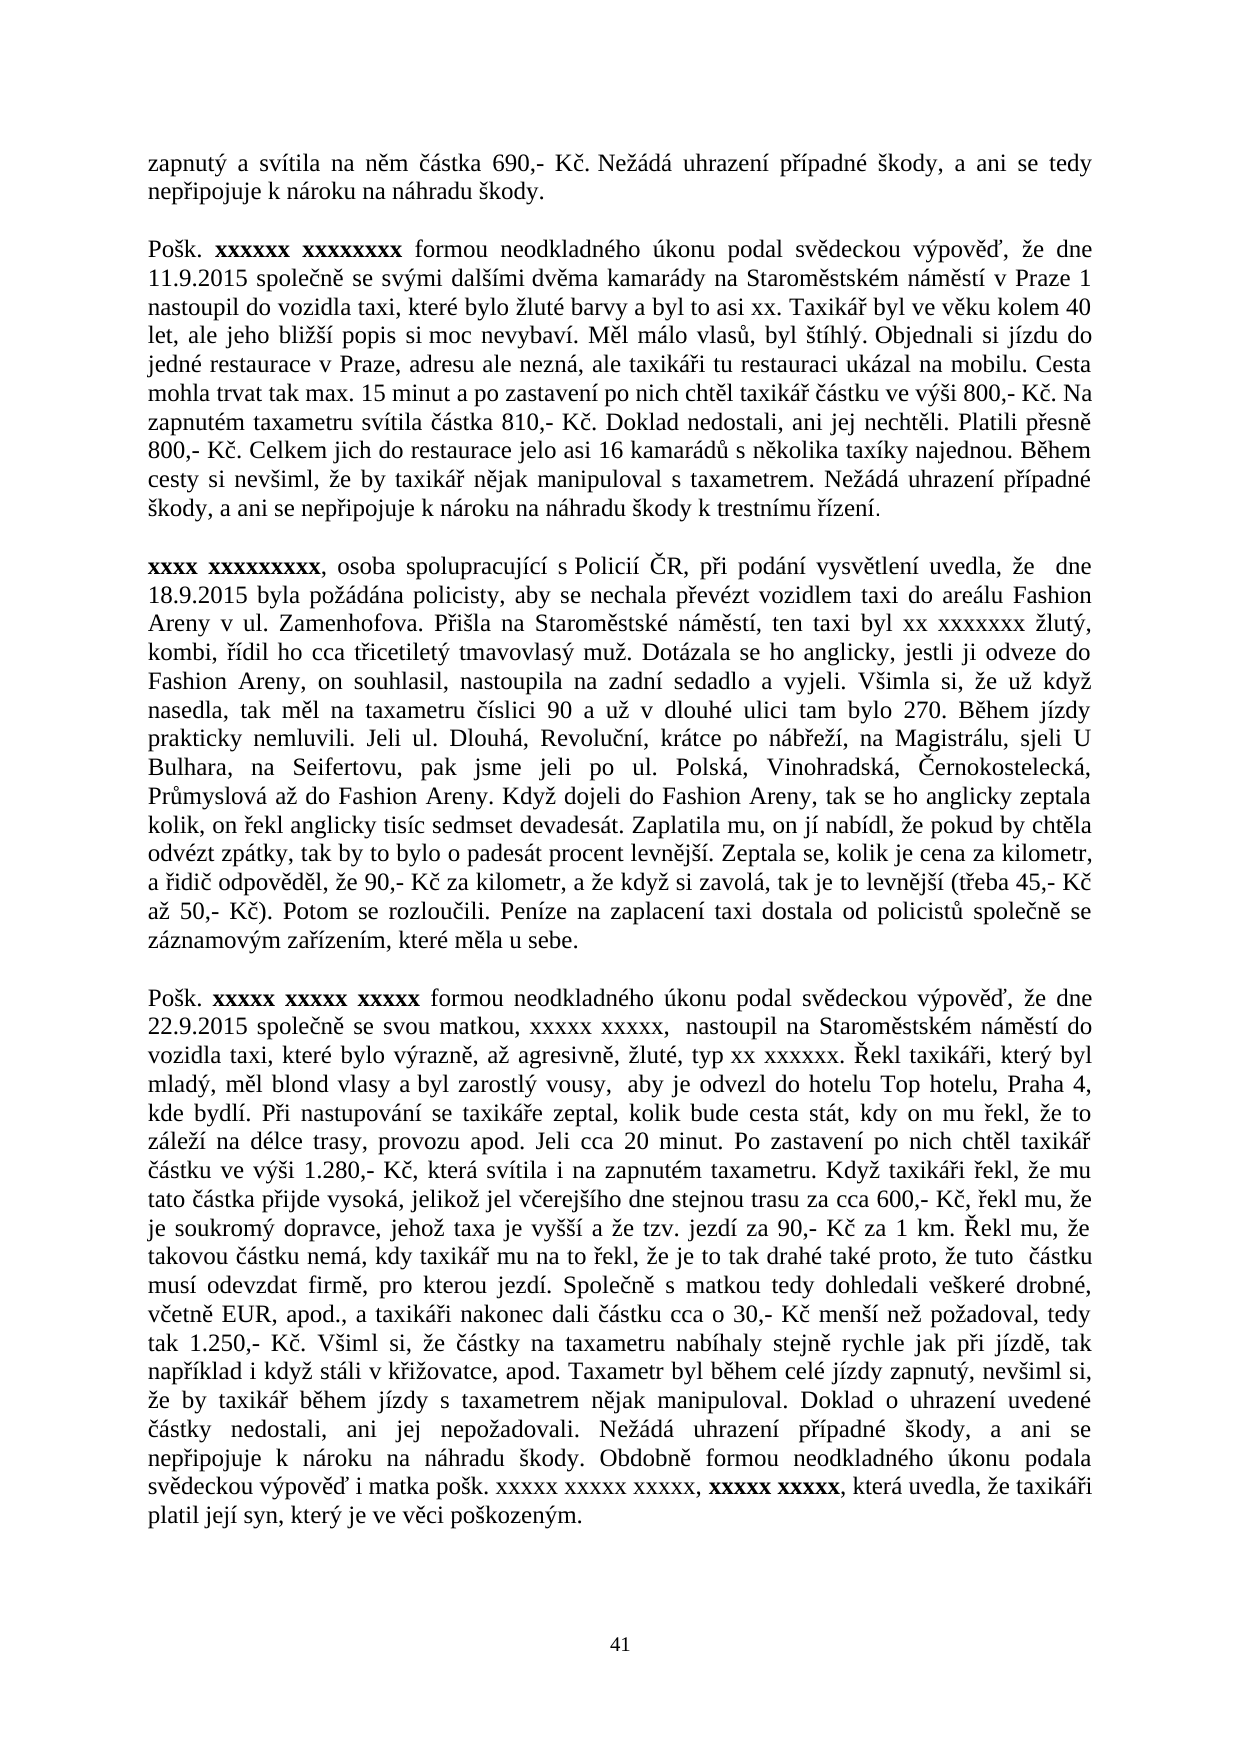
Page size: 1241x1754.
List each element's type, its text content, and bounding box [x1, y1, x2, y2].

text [148, 1213, 1093, 1558]
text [148, 148, 1093, 349]
text Pošk. xxxxxx xxxxxxxx formou neodkladného úkonu podal svědeckou výpověď, že dne 11.9.2015 společně se svými dalšími dvěma kamarády na Staroměstském náměstí v Praze 1 nastoupil do vozidla taxi, které bylo žluté barvy a byl to asi xx. Taxikář byl ve věku kolem 40 let, ale jeho bližší popis si moc nevybaví. Měl málo vlasů, byl štíhlý. Objednali si jízdu do jedné restaurace v Praze, adresu ale nezná, ale taxikáři tu restauraci ukázal na mobilu. Cesta mohla trvat tak max. 15 minut a po zastavení po nich chtěl taxikář částku ve výši 800,- Kč. Na zapnutém taxametru svítila částka 810,- Kč. Doklad nedostali, ani jej nechtěli. Platili přesně 800,- Kč. Celkem jich do restaurace jelo asi 16 kamarádů s několika taxíky najednou. Během cesty si nevšiml, že by taxikář nějak manipuloval s taxametrem. Nežádá uhrazení případné škody, a ani se nepřipojuje k nároku na náhradu škody k trestnímu řízení. [148, 896, 1093, 1184]
text Pošk. xxxxxxx xxxxxx formou neodkladného úkonu podal svědeckou výpověď, že dne 11.9.2015 společně se svým kamarádem na Staroměstském náměstí v Praze nastoupil do vozidla taxi, které bylo výrazně žluté a byl to xx xxxxxxx. Objednal si u řidiče tohoto taxi jízdu k hotelu EasyHotel na adrese U Výstaviště 1, Praha 7. Jelikož byli s přítelem hladoví a jeli také kolem nějaké restaurace, řekl taxikáři, aby jim zde zastavil. To on učinil a za cestu, která trvala asi 5 až 7 minut, po nich chtěl 690,- Kč. I když mu to přišlo drahé, tuto částku mu uhradil a zaplatil mu celkem 700,- Kč. Účtenku nedostal, ani ji nežádal. Taxametr měl taxikář zapnutý a svítila na něm částka 690,- Kč. Nežádá uhrazení případné škody, a ani se tedy nepřipojuje k nároku na náhradu škody. [148, 608, 1093, 867]
text Pošk. xxxxxx xxxxxxx formou neodkladného úkonu podal svědeckou výpověď, že dne 16.10.2015 asi kolem 17:30 hod. na Staroměstském náměstí, v Praze 1, společně se svou přítelkyní nastoupil do vozidla taxi. Vozidlo byla škoda, stříbrné barvy a mělo české vlajky. Požádal řidiče, aby je odvezl do hotelu, kde bydlíme. Adresu mu ukázal na mobilu. Když zastavili na místě, na zapnutém taxametru viděl částku 590,- Kč. Zaplatil taxikáři 600,- Kč. Doklad nedostal, ani jej nepožadoval. Nežádá uhrazení případné škody, a ani se tedy nepřipojuje k nároku na náhradu škody k tretsnímu řízení. [148, 378, 1093, 579]
